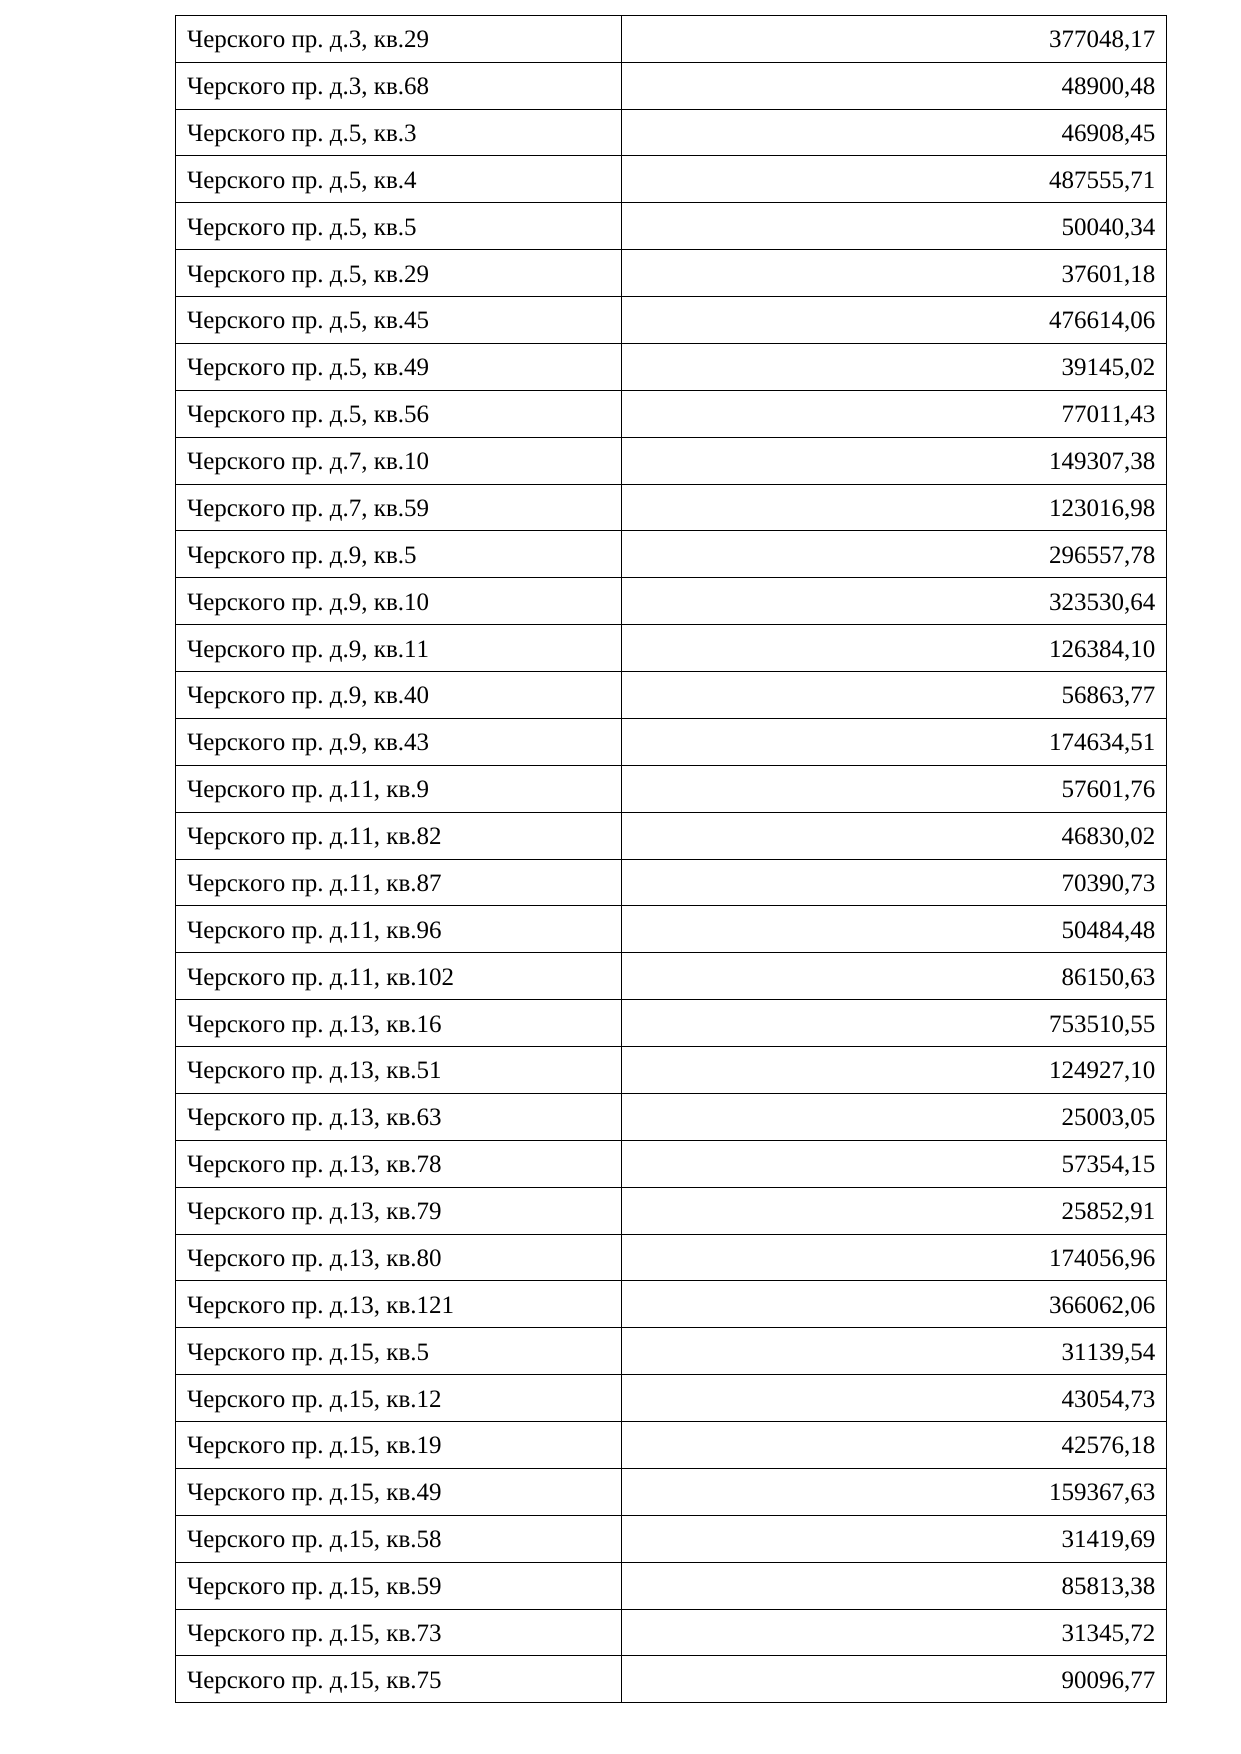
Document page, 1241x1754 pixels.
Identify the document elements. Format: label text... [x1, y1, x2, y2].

table_cell Черского пр. д.5, кв.3 [176, 110, 621, 155]
table_cell Черского пр. д.9, кв.11 [176, 625, 621, 671]
table_cell 42576,18 [622, 1422, 1166, 1468]
table_cell Черского пр. д.11, кв.96 [176, 906, 621, 952]
table_cell 50040,34 [622, 203, 1166, 249]
table_cell 174634,51 [622, 719, 1166, 765]
table_cell 377048,17 [622, 16, 1166, 62]
table_cell 57354,15 [622, 1141, 1166, 1187]
table_cell Черского пр. д.11, кв.87 [176, 860, 621, 905]
table_cell Черского пр. д.9, кв.10 [176, 578, 621, 624]
table_cell 124927,10 [622, 1047, 1166, 1093]
table_cell Черского пр. д.7, кв.59 [176, 485, 621, 530]
table_cell Черского пр. д.15, кв.19 [176, 1422, 621, 1468]
table_cell Черского пр. д.13, кв.80 [176, 1235, 621, 1280]
table_cell 57601,76 [622, 766, 1166, 812]
table_cell Черского пр. д.3, кв.29 [176, 16, 621, 62]
table_cell 25003,05 [622, 1094, 1166, 1140]
table_cell 31345,72 [622, 1610, 1166, 1655]
table_cell Черского пр. д.13, кв.78 [176, 1141, 621, 1187]
table_cell Черского пр. д.11, кв.102 [176, 953, 621, 999]
table_cell Черского пр. д.15, кв.12 [176, 1375, 621, 1421]
table_cell Черского пр. д.5, кв.29 [176, 250, 621, 296]
table_cell Черского пр. д.13, кв.121 [176, 1281, 621, 1327]
table_cell 56863,77 [622, 672, 1166, 718]
table_cell Черского пр. д.9, кв.40 [176, 672, 621, 718]
table_cell 70390,73 [622, 860, 1166, 905]
table_cell 753510,55 [622, 1000, 1166, 1046]
table_cell Черского пр. д.15, кв.58 [176, 1516, 621, 1562]
table_cell 323530,64 [622, 578, 1166, 624]
table_cell Черского пр. д.9, кв.5 [176, 531, 621, 577]
table_cell 86150,63 [622, 953, 1166, 999]
table_cell 159367,63 [622, 1469, 1166, 1515]
table_cell 39145,02 [622, 344, 1166, 390]
table_cell Черского пр. д.5, кв.4 [176, 156, 621, 202]
table_cell Черского пр. д.13, кв.63 [176, 1094, 621, 1140]
table_cell 31419,69 [622, 1516, 1166, 1562]
table_cell Черского пр. д.13, кв.51 [176, 1047, 621, 1093]
table_cell Черского пр. д.15, кв.75 [176, 1656, 621, 1702]
table_cell 77011,43 [622, 391, 1166, 437]
table_cell 25852,91 [622, 1188, 1166, 1233]
table_cell 46830,02 [622, 813, 1166, 858]
table_cell Черского пр. д.3, кв.68 [176, 63, 621, 108]
table_cell Черского пр. д.5, кв.45 [176, 297, 621, 343]
table_cell Черского пр. д.11, кв.9 [176, 766, 621, 812]
table_cell Черского пр. д.15, кв.73 [176, 1610, 621, 1655]
table_cell Черского пр. д.15, кв.49 [176, 1469, 621, 1515]
table_cell 487555,71 [622, 156, 1166, 202]
table_cell 46908,45 [622, 110, 1166, 155]
table_cell Черского пр. д.11, кв.82 [176, 813, 621, 858]
table_cell 123016,98 [622, 485, 1166, 530]
table_cell 296557,78 [622, 531, 1166, 577]
table_cell 366062,06 [622, 1281, 1166, 1327]
table_cell 149307,38 [622, 438, 1166, 483]
table_cell Черского пр. д.5, кв.49 [176, 344, 621, 390]
table_cell Черского пр. д.9, кв.43 [176, 719, 621, 765]
table_cell 50484,48 [622, 906, 1166, 952]
table_cell 126384,10 [622, 625, 1166, 671]
table_cell Черского пр. д.15, кв.59 [176, 1563, 621, 1608]
table_cell Черского пр. д.13, кв.16 [176, 1000, 621, 1046]
table_cell 90096,77 [622, 1656, 1166, 1702]
table_cell Черского пр. д.5, кв.56 [176, 391, 621, 437]
table_cell Черского пр. д.15, кв.5 [176, 1328, 621, 1374]
table_cell 174056,96 [622, 1235, 1166, 1280]
table_cell 37601,18 [622, 250, 1166, 296]
table_cell 476614,06 [622, 297, 1166, 343]
table_cell Черского пр. д.5, кв.5 [176, 203, 621, 249]
table_cell Черского пр. д.7, кв.10 [176, 438, 621, 483]
table_cell Черского пр. д.13, кв.79 [176, 1188, 621, 1233]
table_cell 43054,73 [622, 1375, 1166, 1421]
table_cell 48900,48 [622, 63, 1166, 108]
table_cell 31139,54 [622, 1328, 1166, 1374]
table_cell 85813,38 [622, 1563, 1166, 1608]
